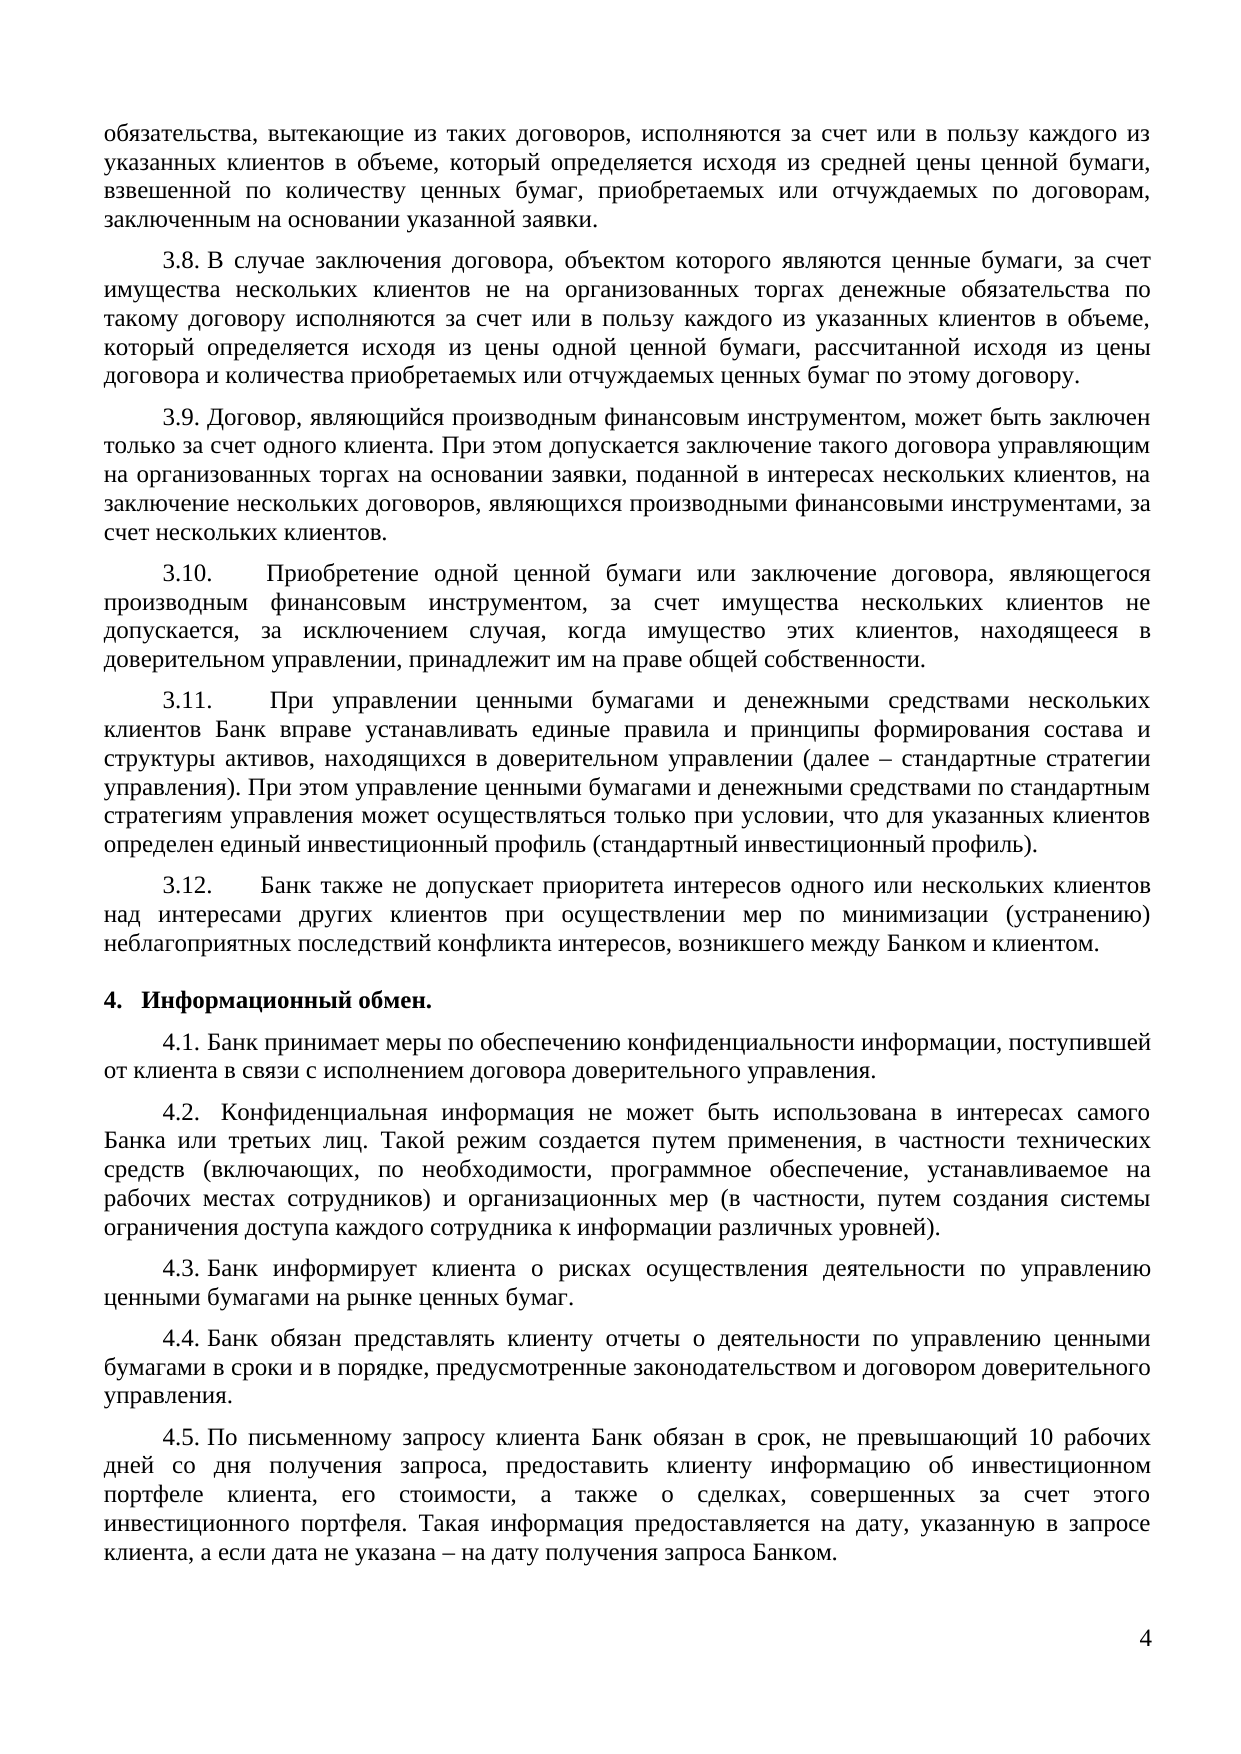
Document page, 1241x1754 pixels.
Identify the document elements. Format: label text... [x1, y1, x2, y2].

list По письменному запросу клиента Банк обязан в срок, не превышающий 10 рабочих дней со дня получения запроса, предоставить клиенту информацию об инвестиционном портфеле клиента, его стоимости, а также о сделках, совершенных за счет этого инвестиционного портфеля. Такая информация предоставляется на дату, указанную в запросе клиента, а если дата не указана – на дату получения запроса Банком. [103, 1422, 1152, 1566]
list Банк обязан представлять клиенту отчеты о деятельности по управлению ценными бумагами в сроки и в порядке, предусмотренные законодательством и договором доверительного управления. [103, 1323, 1152, 1409]
list При управлении ценными бумагами и денежными средствами нескольких клиентов Банк вправе устанавливать единые правила и принципы формирования состава и структуры активов, находящихся в доверительном управлении (далее – стандартные стратегии управления). При этом управление ценными бумагами и денежными средствами по стандартным стратегиям управления может осуществляться только при условии, что для указанных клиентов определен единый инвестиционный профиль (стандартный инвестиционный профиль). [103, 686, 1152, 858]
list Договор, являющийся производным финансовым инструментом, может быть заключен только за счет одного клиента. При этом допускается заключение такого договора управляющим на организованных торгах на основании заявки, поданной в интересах нескольких клиентов, на заключение нескольких договоров, являющихся производными финансовыми инструментами, за счет нескольких клиентов. [103, 402, 1152, 546]
list В случае заключения договора, объектом которого являются ценные бумаги, за счет имущества нескольких клиентов не на организованных торгах денежные обязательства по такому договору исполняются за счет или в пользу каждого из указанных клиентов в объеме, который определяется исходя из цены одной ценной бумаги, рассчитанной исходя из цены договора и количества приобретаемых или отчуждаемых ценных бумаг по этому договору. [103, 246, 1152, 389]
list Банк информирует клиента о рисках осуществления деятельности по управлению ценными бумагами на рынке ценных бумаг. [103, 1253, 1152, 1311]
list Информационный обмен. [103, 986, 1152, 1014]
list Конфиденциальная информация не может быть использована в интересах самого Банка или третьих лиц. Такой режим создается путем применения, в частности технических средств (включающих, по необходимости, программное обеспечение, устанавливаемое на рабочих местах сотрудников) и организационных мер (в частности, путем создания системы ограничения доступа каждого сотрудника к информации различных уровней). [103, 1097, 1152, 1241]
list Банк также не допускает приоритета интересов одного или нескольких клиентов над интересами других клиентов при осуществлении мер по минимизации (устранению) неблагоприятных последствий конфликта интересов, возникшего между Банком и клиентом. [103, 871, 1152, 957]
list Приобретение одной ценной бумаги или заключение договора, являющегося производным финансовым инструментом, за счет имущества нескольких клиентов не допускается, за исключением случая, когда имущество этих клиентов, находящееся в доверительном управлении, принадлежит им на праве общей собственности. [103, 558, 1152, 673]
list Банк принимает меры по обеспечению конфиденциальности информации, поступившей от клиента в связи с исполнением договора доверительного управления. [103, 1027, 1152, 1084]
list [103, 118, 1152, 233]
